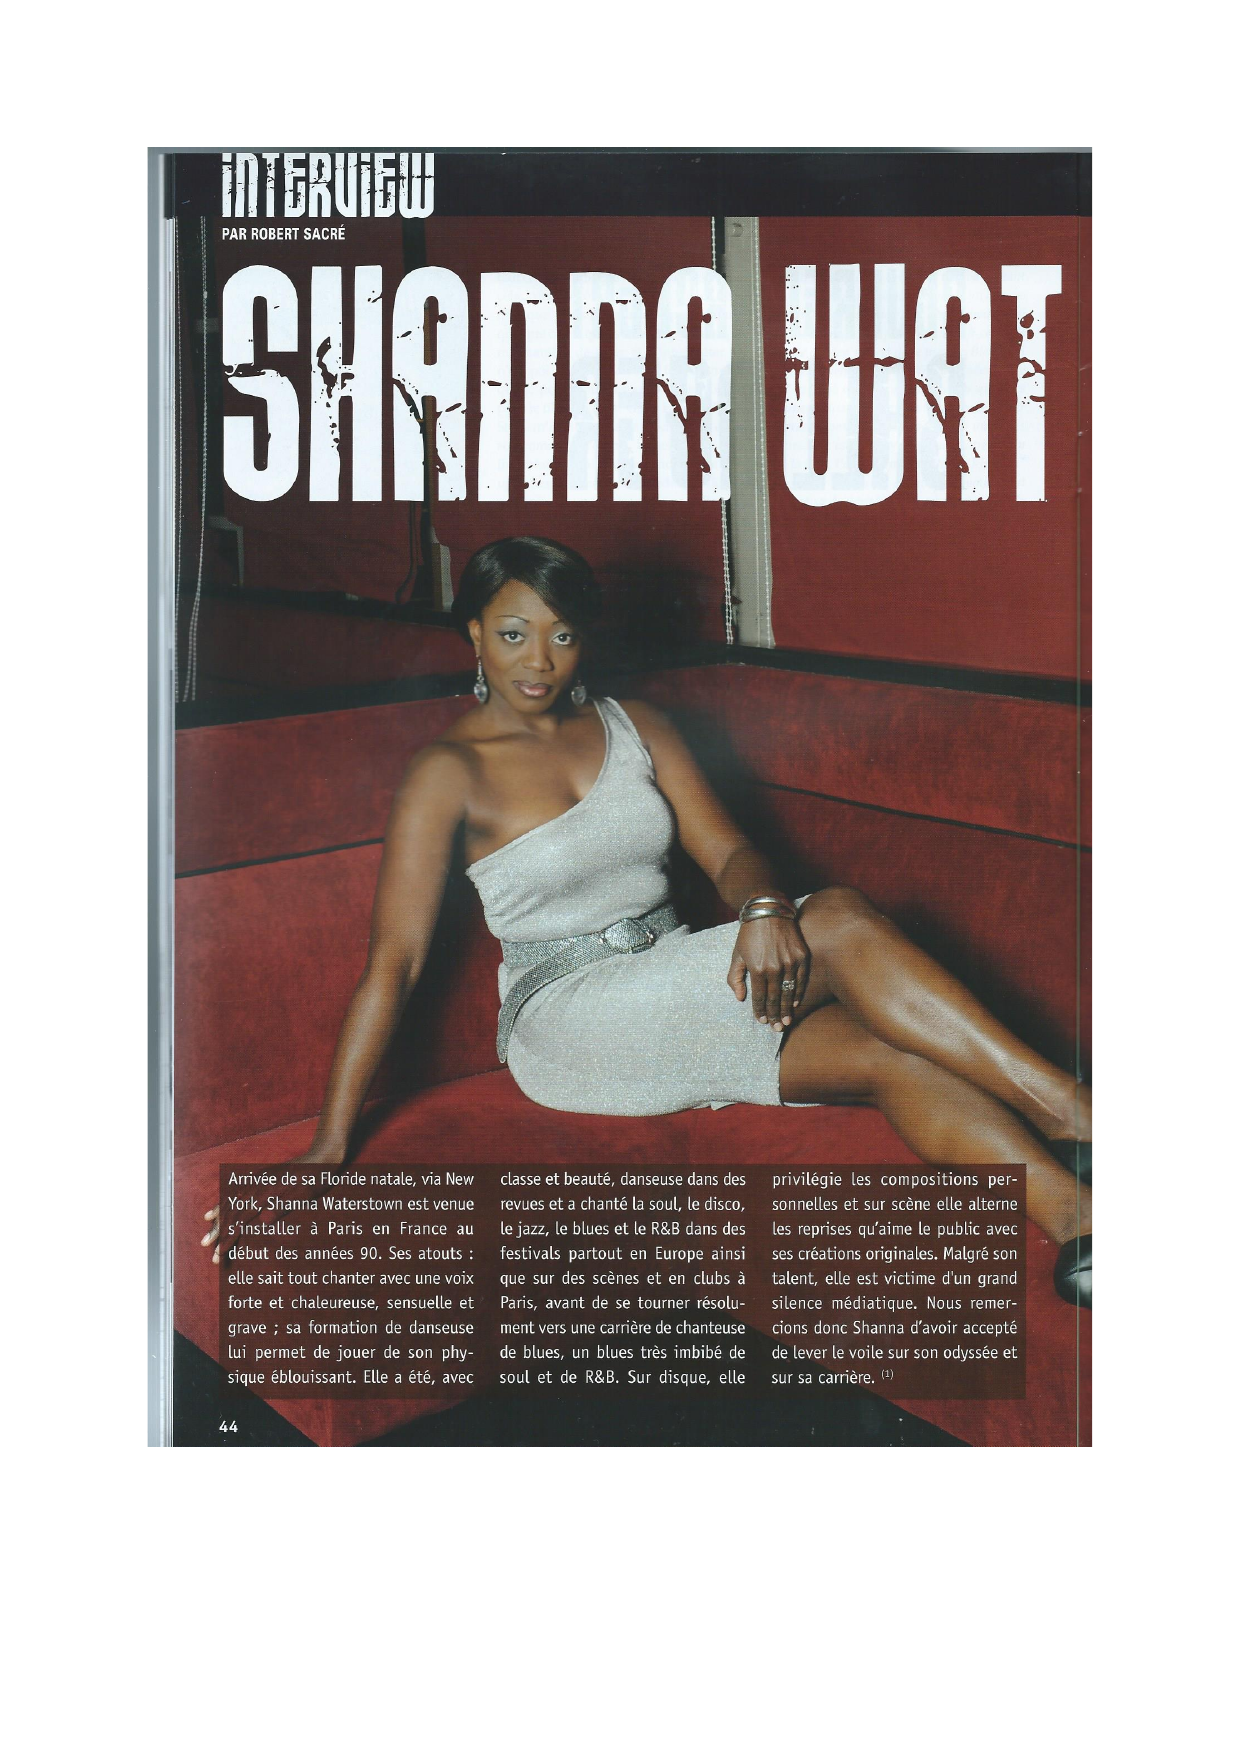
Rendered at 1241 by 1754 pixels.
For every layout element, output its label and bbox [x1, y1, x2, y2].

picture [147, 147, 1093, 1447]
